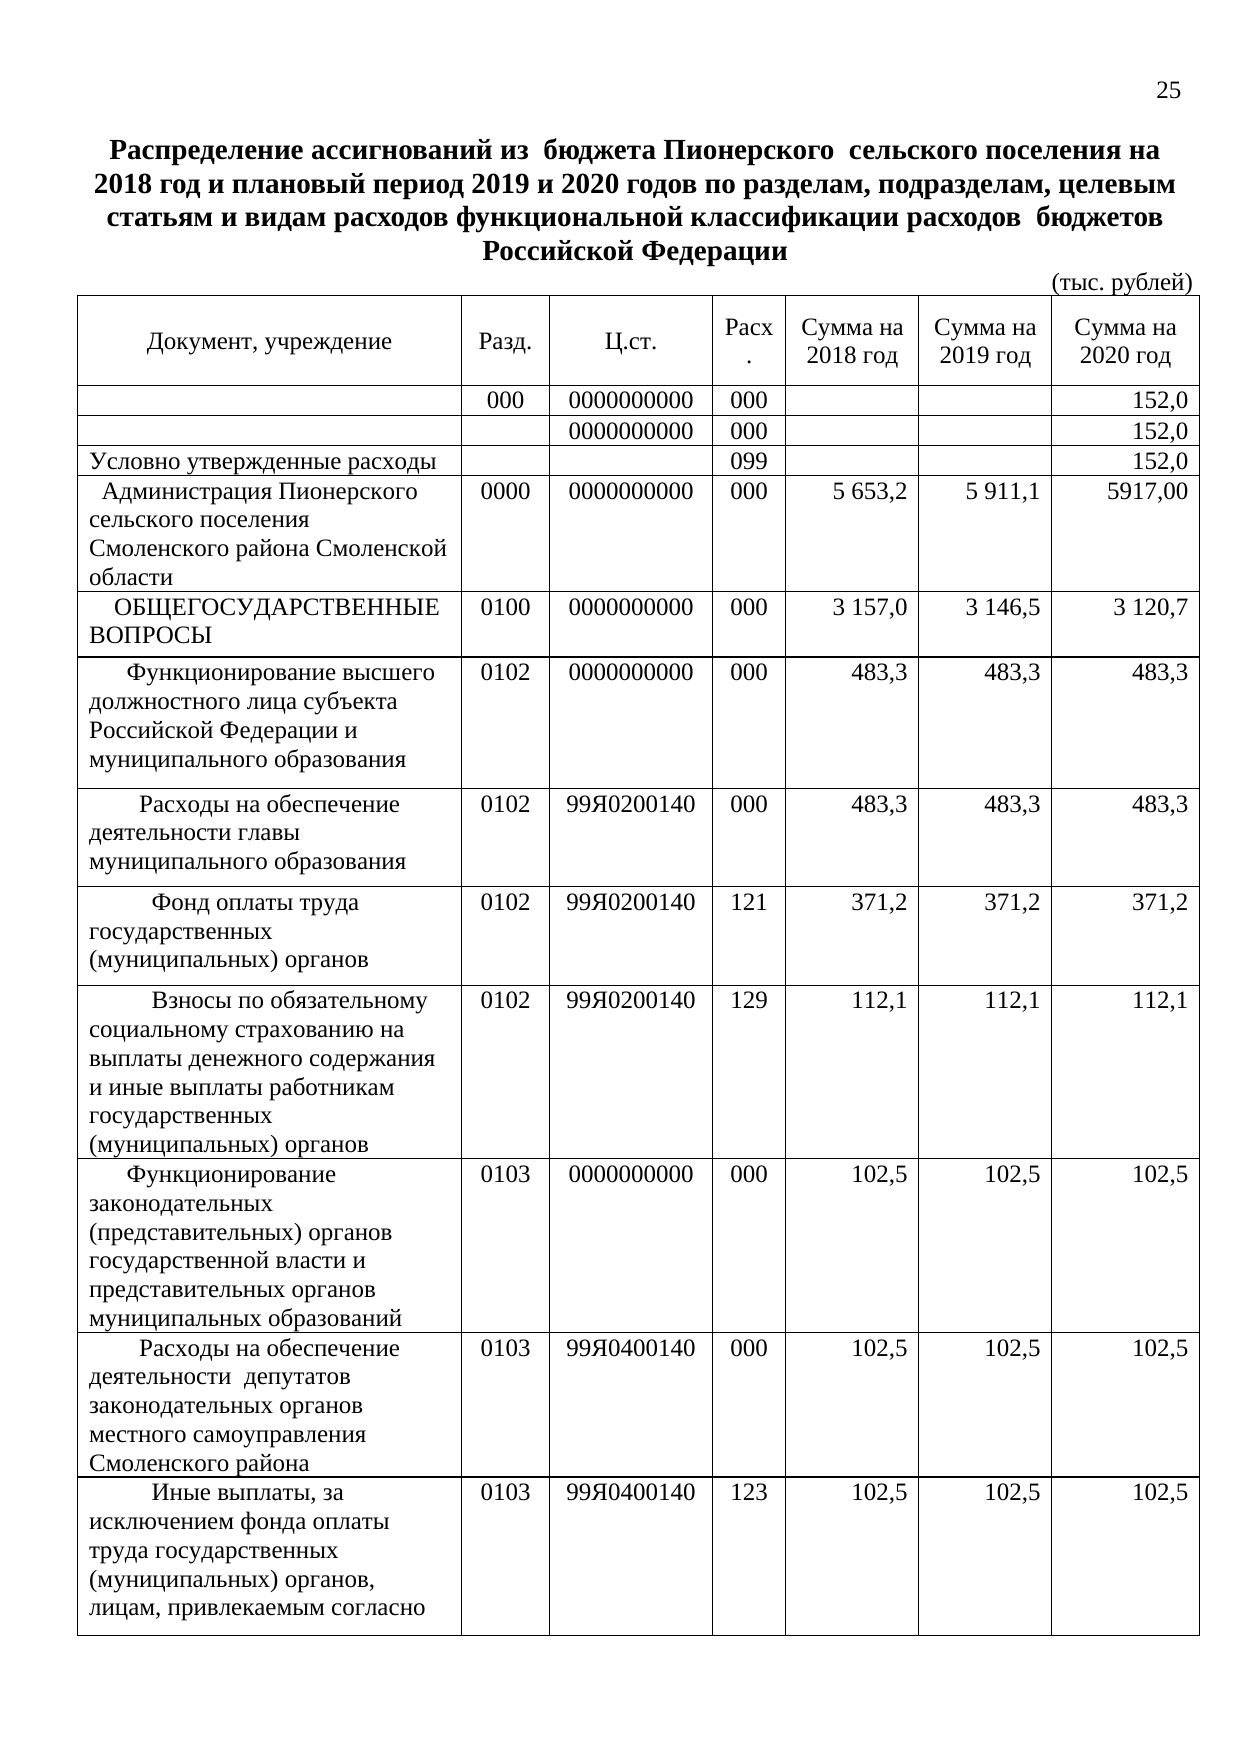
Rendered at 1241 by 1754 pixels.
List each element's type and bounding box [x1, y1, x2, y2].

table_cell [66, 133, 1204, 1636]
